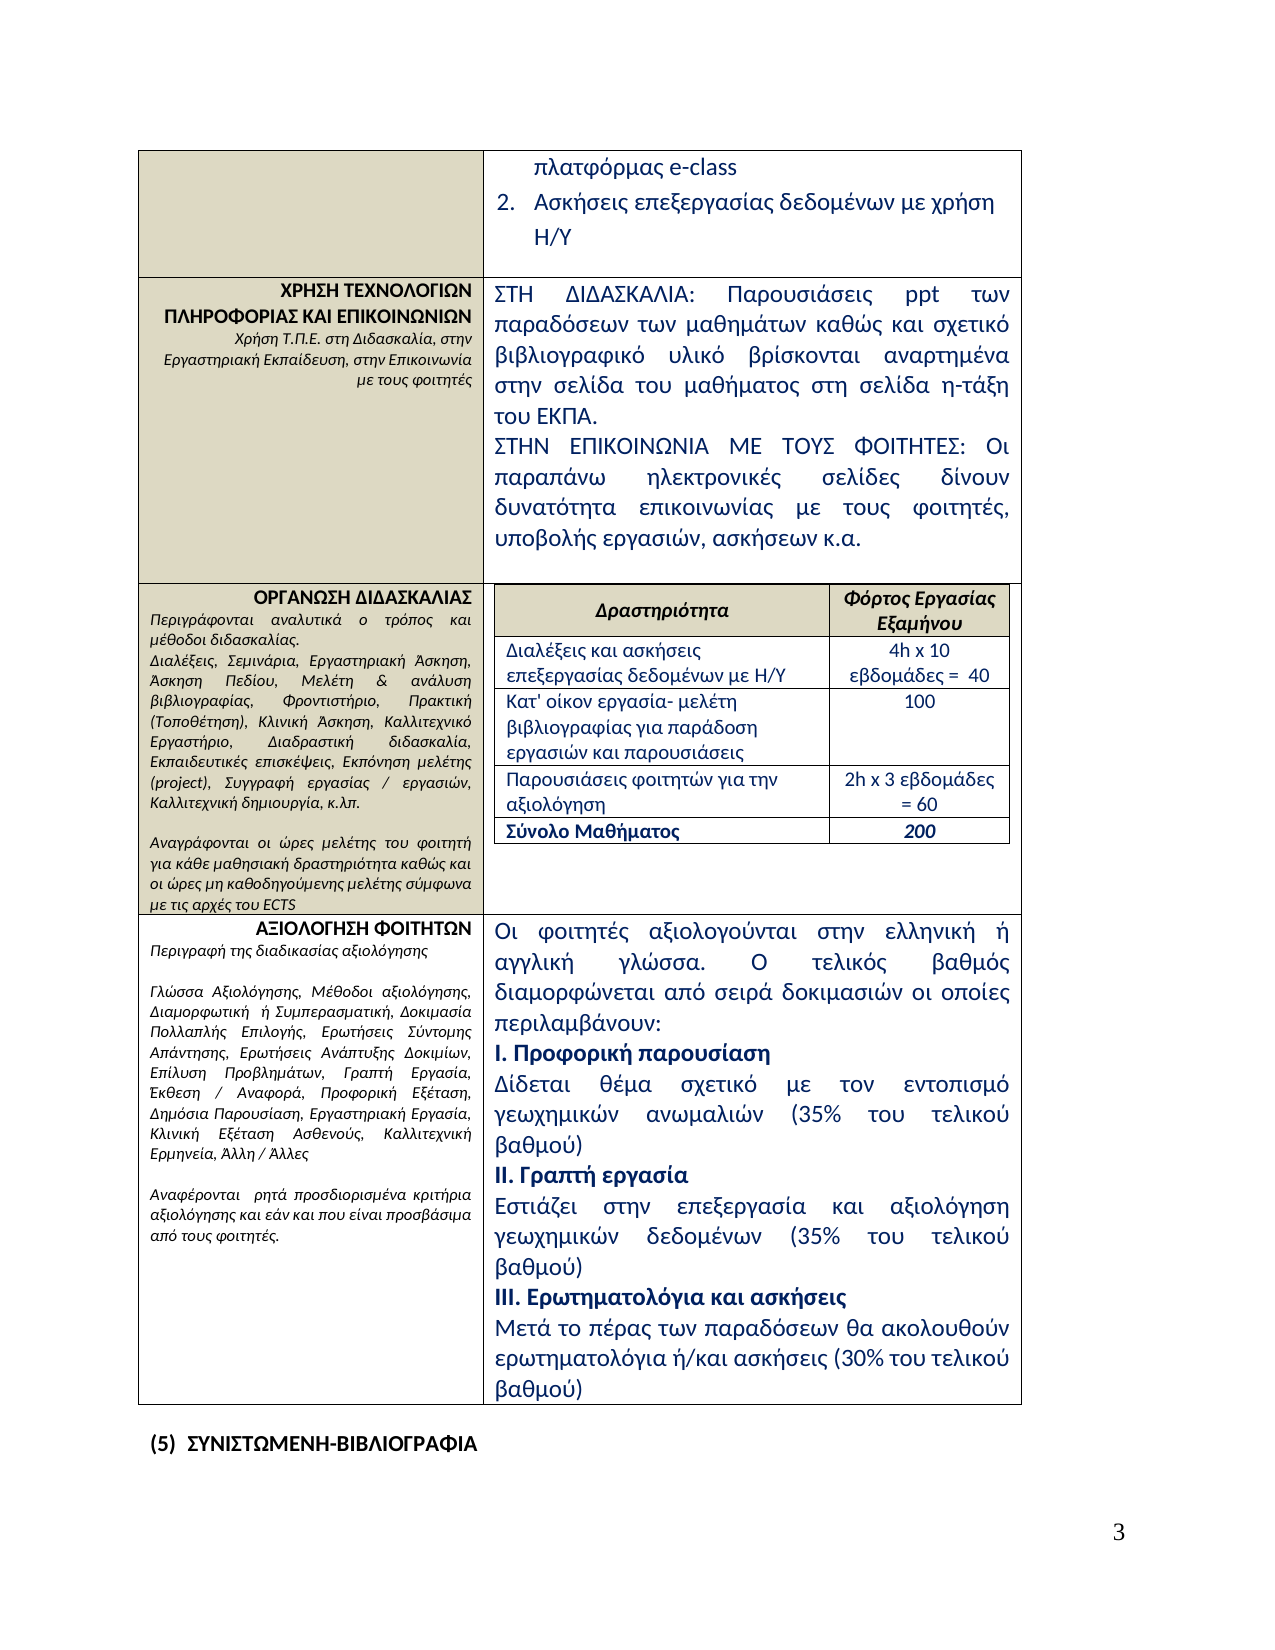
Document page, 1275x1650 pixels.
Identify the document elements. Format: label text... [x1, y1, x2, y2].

table_cell ΑΞΙΟΛΟΓΗΣΗ ΦΟΙΤΗΤΩΝ Περιγραφή της διαδικασίας αξιολόγησης Γλώσσα Αξιολόγησης, Μέθοδοι αξιολόγησης, Διαμορφωτική ή Συμπερασματική, Δοκιμασία Πολλαπλής Επιλογής, Ερωτήσεις Σύντομης Απάντησης, Ερωτήσεις Ανάπτυξης Δοκιμίων, Επίλυση Προβλημάτων, Γραπτή Εργασία, Έκθεση / Αναφορά, Προφορική Εξέταση, Δημόσια Παρουσίαση, Εργαστηριακή Εργασία, Κλινική Εξέταση Ασθενούς, Καλλιτεχνική Ερμηνεία, Άλλη / Άλλες Αναφέρονται ρητά προσδιορισμένα κριτήρια αξιολόγησης και εάν και που είναι προσβάσιμα από τους φοιτητές. [139, 915, 483, 1403]
table_cell ΣΤΗ ΔΙΔΑΣΚΑΛΙΑ: Παρουσιάσεις ppt των παραδόσεων των μαθημάτων καθώς και σχετικό βιβλιογραφικό υλικό βρίσκονται αναρτημένα στην σελίδα του μαθήματος στη σελίδα η-τάξη του ΕΚΠΑ. ΣΤΗΝ ΕΠΙΚΟΙΝΩΝΙΑ ΜΕ ΤΟΥΣ ΦΟΙΤΗΤΕΣ: Οι παραπάνω ηλεκτρονικές σελίδες δίνουν δυνατότητα επικοινωνίας με τους φοιτητές, υποβολής εργασιών, ασκήσεων κ.α. [484, 278, 1021, 583]
table_cell ΟΡΓΑΝΩΣΗ ΔΙΔΑΣΚΑΛΙΑΣ Περιγράφονται αναλυτικά ο τρόπος και μέθοδοι διδασκαλίας. Διαλέξεις, Σεμινάρια, Εργαστηριακή Άσκηση, Άσκηση Πεδίου, Μελέτη & ανάλυση βιβλιογραφίας, Φροντιστήριο, Πρακτική (Τοποθέτηση), Κλινική Άσκηση, Καλλιτεχνικό Εργαστήριο, Διαδραστική διδασκαλία, Εκπαιδευτικές επισκέψεις, Εκπόνηση μελέτης (project), Συγγραφή εργασίας / εργασιών, Καλλιτεχνική δημιουργία, κ.λπ. Αναγράφονται οι ώρες μελέτης του φοιτητή για κάθε μαθησιακή δραστηριότητα καθώς και οι ώρες μη καθοδηγούμενης μελέτης σύμφωνα με τις αρχές του ECTS [139, 584, 483, 914]
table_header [484, 151, 1021, 277]
table_cell Οι φοιτητές αξιολογούνται στην ελληνική ή αγγλική γλώσσα. Ο τελικός βαθμός διαμορφώνεται από σειρά δοκιμασιών οι οποίες περιλαμβάνουν: Ι. Προφορική παρουσίαση Δίδεται θέμα σχετικό με τον εντοπισμό γεωχημικών ανωμαλιών (35% του τελικού βαθμού) ΙΙ. Γραπτή εργασία Εστιάζει στην επεξεργασία και αξιολόγηση γεωχημικών δεδομένων (35% του τελικού βαθμού) III. Ερωτηματολόγια και ασκήσεις Μετά το πέρας των παραδόσεων θα ακολουθούν ερωτηματολόγια ή/και ασκήσεις (30% του τελικού βαθμού) [484, 915, 1021, 1403]
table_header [139, 151, 483, 277]
list ΣΥΝΙΣΤΩΜΕΝΗ-ΒΙΒΛΙΟΓΡΑΦΙΑ [150, 1429, 1125, 1457]
table_cell ΧΡΗΣΗ ΤΕΧΝΟΛΟΓΙΩΝ ΠΛΗΡΟΦΟΡΙΑΣ ΚΑΙ ΕΠΙΚΟΙΝΩΝΙΩΝ Χρήση Τ.Π.Ε. στη Διδασκαλία, στην Εργαστηριακή Εκπαίδευση, στην Επικοινωνία με τους φοιτητές [139, 278, 483, 583]
table_cell [484, 584, 1021, 914]
